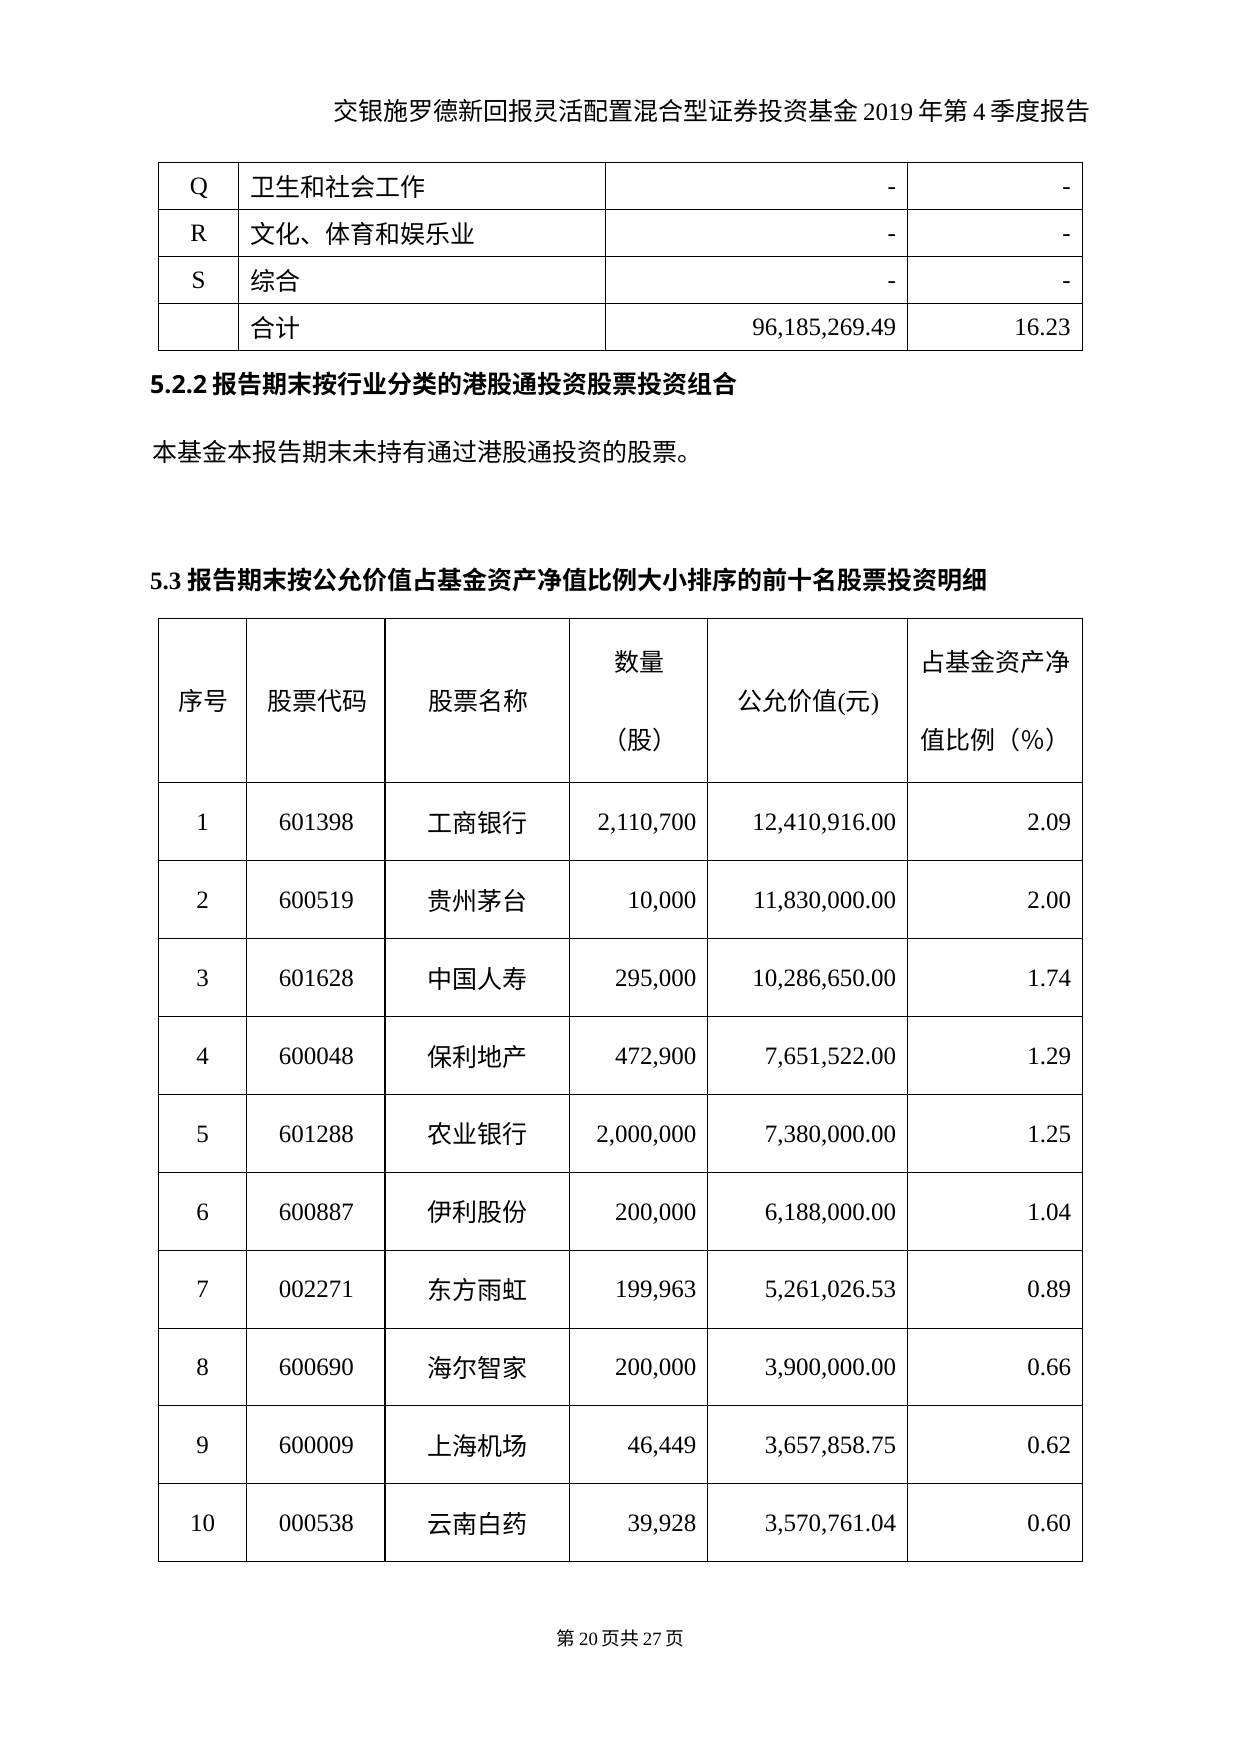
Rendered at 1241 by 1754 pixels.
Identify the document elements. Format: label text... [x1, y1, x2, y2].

table_cell 10 [159, 1484, 246, 1561]
table_cell 472,900 [570, 1017, 707, 1094]
table_cell 39,928 [570, 1484, 707, 1561]
table_cell 保利地产 [386, 1017, 569, 1094]
table_cell 601628 [247, 939, 384, 1016]
table_cell S [159, 257, 238, 303]
table_cell 10,000 [570, 861, 707, 938]
table_header 序号 [159, 619, 246, 782]
table_cell 合计 [239, 304, 605, 349]
table_cell 1.74 [908, 939, 1082, 1016]
table_cell 601288 [247, 1095, 384, 1172]
table_cell 200,000 [570, 1173, 707, 1249]
table_cell 600009 [247, 1406, 384, 1483]
table_cell 12,410,916.00 [708, 783, 907, 860]
table_cell 工商银行 [386, 783, 569, 860]
table_cell 1.04 [908, 1173, 1082, 1249]
table_cell - [908, 163, 1082, 209]
table_cell 0.60 [908, 1484, 1082, 1561]
table_cell 200,000 [570, 1329, 707, 1405]
table_header 股票名称 [386, 619, 569, 782]
table_cell 贵州茅台 [386, 861, 569, 938]
table_cell 5 [159, 1095, 246, 1172]
table_cell - [908, 210, 1082, 256]
table_cell 综合 [239, 257, 605, 303]
table_cell - [606, 163, 907, 209]
table_cell Q [159, 163, 238, 209]
table_cell 8 [159, 1329, 246, 1405]
table_cell 9 [159, 1406, 246, 1483]
table_cell 7,651,522.00 [708, 1017, 907, 1094]
table_header 股票代码 [247, 619, 384, 782]
table_cell 002271 [247, 1251, 384, 1327]
table_cell 伊利股份 [386, 1173, 569, 1249]
table_cell 600519 [247, 861, 384, 938]
table_cell 000538 [247, 1484, 384, 1561]
table_cell 海尔智家 [386, 1329, 569, 1405]
table_cell 1.25 [908, 1095, 1082, 1172]
table_cell 199,963 [570, 1251, 707, 1327]
table_cell 6 [159, 1173, 246, 1249]
table_cell 600690 [247, 1329, 384, 1405]
table_cell 600048 [247, 1017, 384, 1094]
table_cell 3,570,761.04 [708, 1484, 907, 1561]
table_cell 1 [159, 783, 246, 860]
table_cell 7,380,000.00 [708, 1095, 907, 1172]
table_cell 2,110,700 [570, 783, 707, 860]
table_cell 文化、体育和娱乐业 [239, 210, 605, 256]
table_cell 46,449 [570, 1406, 707, 1483]
table_cell [159, 304, 238, 349]
table_cell 农业银行 [386, 1095, 569, 1172]
table_cell 0.62 [908, 1406, 1082, 1483]
table_cell 3,657,858.75 [708, 1406, 907, 1483]
table_cell - [606, 257, 907, 303]
table_cell 0.89 [908, 1251, 1082, 1327]
table_cell 600887 [247, 1173, 384, 1249]
table_cell 11,830,000.00 [708, 861, 907, 938]
table_cell 卫生和社会工作 [239, 163, 605, 209]
text 5.3 报告期末按公允价值占基金资产净值比例大小排序的前十名股票投资明细 [150, 546, 1090, 611]
table_header 公允价值(元) [708, 619, 907, 782]
text 本基金本报告期末未持有通过港股通投资的股票。 [152, 418, 1090, 483]
table_cell 2,000,000 [570, 1095, 707, 1172]
text 5.2.2报告期末按行业分类的港股通投资股票投资组合 [150, 351, 1090, 416]
table_header 数量（股） [570, 619, 707, 782]
table_cell 中国人寿 [386, 939, 569, 1016]
table_cell 96,185,269.49 [606, 304, 907, 349]
table_cell 上海机场 [386, 1406, 569, 1483]
table_cell 2.09 [908, 783, 1082, 860]
table_cell 16.23 [908, 304, 1082, 349]
table_header 占基金资产净值比例（％） [908, 619, 1082, 782]
table_cell 0.66 [908, 1329, 1082, 1405]
table_cell 2.00 [908, 861, 1082, 938]
table_cell 3 [159, 939, 246, 1016]
table_cell 6,188,000.00 [708, 1173, 907, 1249]
table_cell 3,900,000.00 [708, 1329, 907, 1405]
table_cell 5,261,026.53 [708, 1251, 907, 1327]
table_cell - [606, 210, 907, 256]
table_cell 10,286,650.00 [708, 939, 907, 1016]
table_cell 1.29 [908, 1017, 1082, 1094]
table_cell 4 [159, 1017, 246, 1094]
table_cell 601398 [247, 783, 384, 860]
table_cell 东方雨虹 [386, 1251, 569, 1327]
table_cell 云南白药 [386, 1484, 569, 1561]
table_cell 2 [159, 861, 246, 938]
table_cell R [159, 210, 238, 256]
table_cell - [908, 257, 1082, 303]
table_cell 295,000 [570, 939, 707, 1016]
table_cell 7 [159, 1251, 246, 1327]
